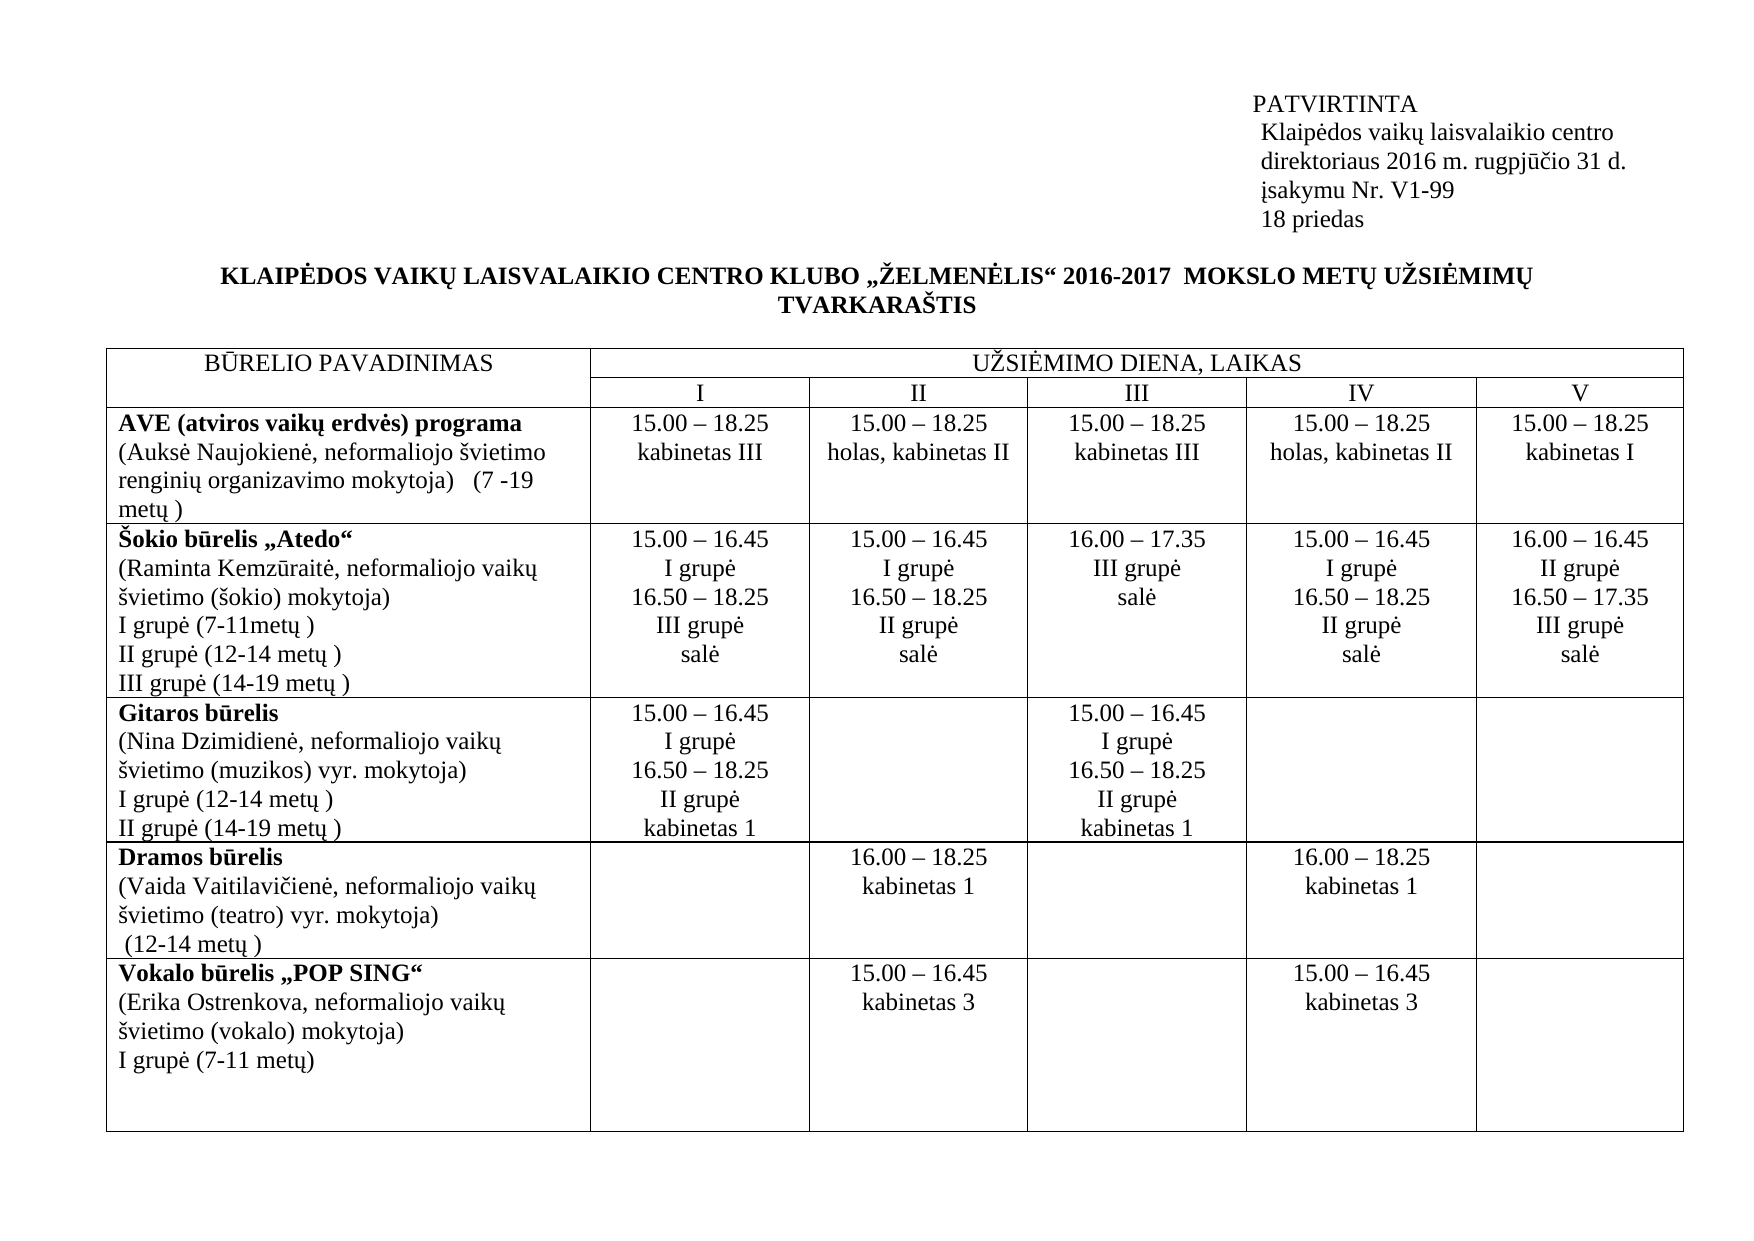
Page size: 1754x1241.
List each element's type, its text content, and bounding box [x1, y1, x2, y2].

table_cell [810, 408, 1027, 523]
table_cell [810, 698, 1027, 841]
text KLAIPĖDOS VAIKŲ LAISVALAIKIO CENTRO KLUBO „ŽELMENĖLIS“ 2016-2017 MOKSLO METŲ UŽSIĖMIMŲ TVARKARAŠTIS [118, 261, 1636, 319]
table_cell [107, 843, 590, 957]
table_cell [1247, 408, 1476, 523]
text Klaipėdos vaikų laisvalaikio centro [1063, 117, 1636, 146]
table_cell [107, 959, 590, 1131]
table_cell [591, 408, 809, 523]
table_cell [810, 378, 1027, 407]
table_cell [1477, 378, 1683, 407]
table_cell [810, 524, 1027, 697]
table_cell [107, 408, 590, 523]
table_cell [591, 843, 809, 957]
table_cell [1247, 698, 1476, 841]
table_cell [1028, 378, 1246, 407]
text direktoriaus 2016 m. rugpjūčio 31 d. [1063, 146, 1636, 175]
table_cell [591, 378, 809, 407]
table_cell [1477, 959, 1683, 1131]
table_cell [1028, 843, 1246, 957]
text įsakymu Nr. V1-99 [1063, 175, 1636, 204]
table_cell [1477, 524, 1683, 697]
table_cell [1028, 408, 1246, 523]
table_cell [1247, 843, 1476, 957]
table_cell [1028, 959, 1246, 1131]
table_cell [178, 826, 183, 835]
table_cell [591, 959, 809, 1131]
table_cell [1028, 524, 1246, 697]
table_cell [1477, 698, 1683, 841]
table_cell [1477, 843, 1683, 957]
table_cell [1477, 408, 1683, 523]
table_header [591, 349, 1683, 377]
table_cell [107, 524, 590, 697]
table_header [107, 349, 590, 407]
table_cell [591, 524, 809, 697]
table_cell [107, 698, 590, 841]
text PATVIRTINTA [928, 89, 1636, 117]
text 18 priedas [118, 204, 1636, 232]
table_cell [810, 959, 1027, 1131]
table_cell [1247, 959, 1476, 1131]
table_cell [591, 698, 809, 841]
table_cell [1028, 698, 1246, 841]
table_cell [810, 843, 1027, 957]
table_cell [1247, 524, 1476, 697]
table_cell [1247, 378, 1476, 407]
